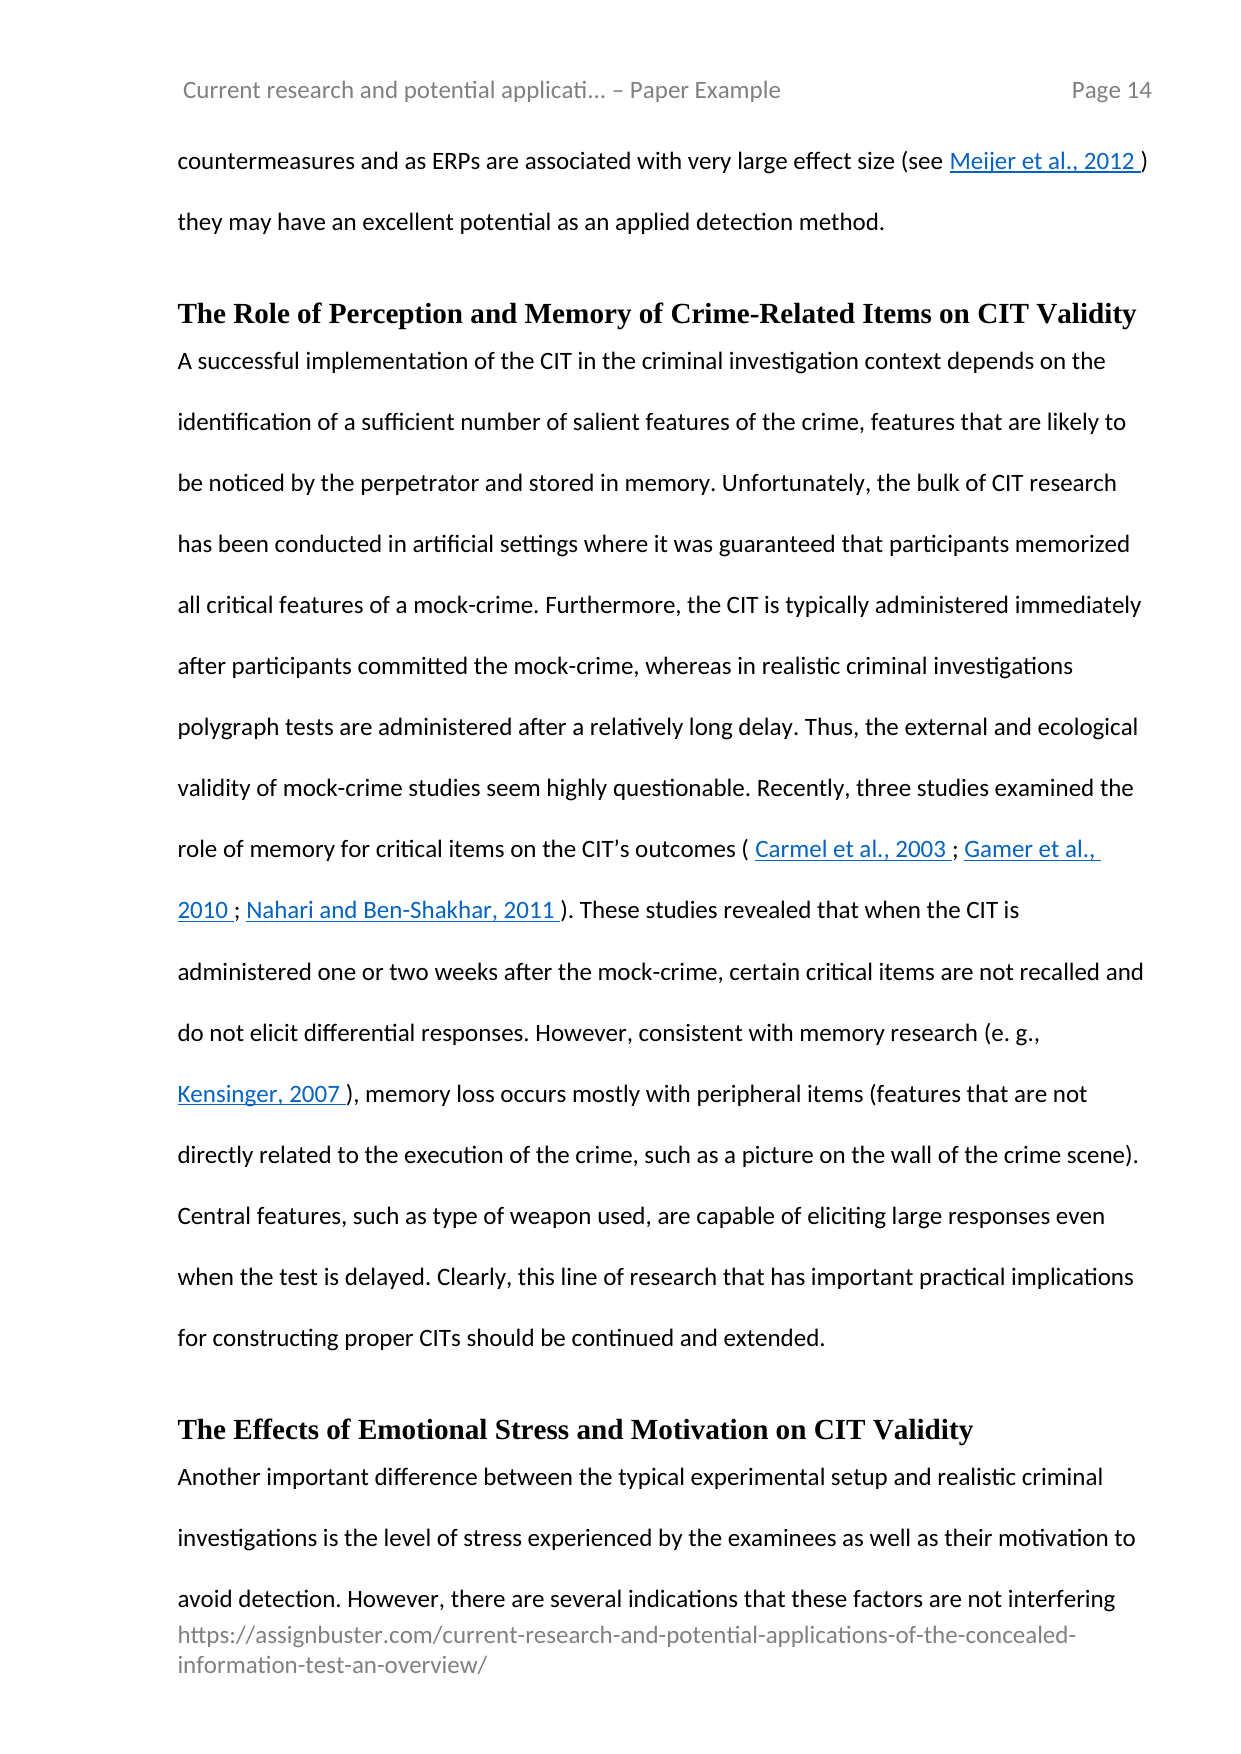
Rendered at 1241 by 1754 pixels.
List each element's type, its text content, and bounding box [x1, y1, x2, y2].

text A successful implementation of the CIT in the criminal investigation context depends on the identification of a sufficient number of salient features of the crime, features that are likely to be noticed by the perpetrator and stored in memory. Unfortunately, the bulk of CIT research has been conducted in artificial settings where it was guaranteed that participants memorized all critical features of a mock-crime. Furthermore, the CIT is typically administered immediately after participants committed the mock-crime, whereas in realistic criminal investigations polygraph tests are administered after a relatively long delay. Thus, the external and ecological validity of mock-crime studies seem highly questionable. Recently, three studies examined the role of memory for critical items on the CIT’s outcomes ( Carmel et al., 2003 ; Gamer et al., 2010 ; Nahari and Ben-Shakhar, 2011 ). These studies revealed that when the CIT is administered one or two weeks after the mock-crime, certain critical items are not recalled and do not elicit differential responses. However, consistent with memory research (e. g., Kensinger, 2007 ), memory loss occurs mostly with peripheral items (features that are not directly related to the execution of the crime, such as a picture on the wall of the crime scene). Central features, such as type of weapon used, are capable of eliciting large responses even when the test is delayed. Clearly, this line of research that has important practical implications for constructing proper CITs should be continued and extended. [177, 345, 1152, 1352]
subtitle The Role of Perception and Memory of Crime-Related Items on CIT Validity [177, 297, 1152, 330]
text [177, 1461, 1152, 1614]
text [177, 145, 1152, 237]
subtitle The Effects of Emotional Stress and Motivation on CIT Validity [177, 1412, 1152, 1446]
